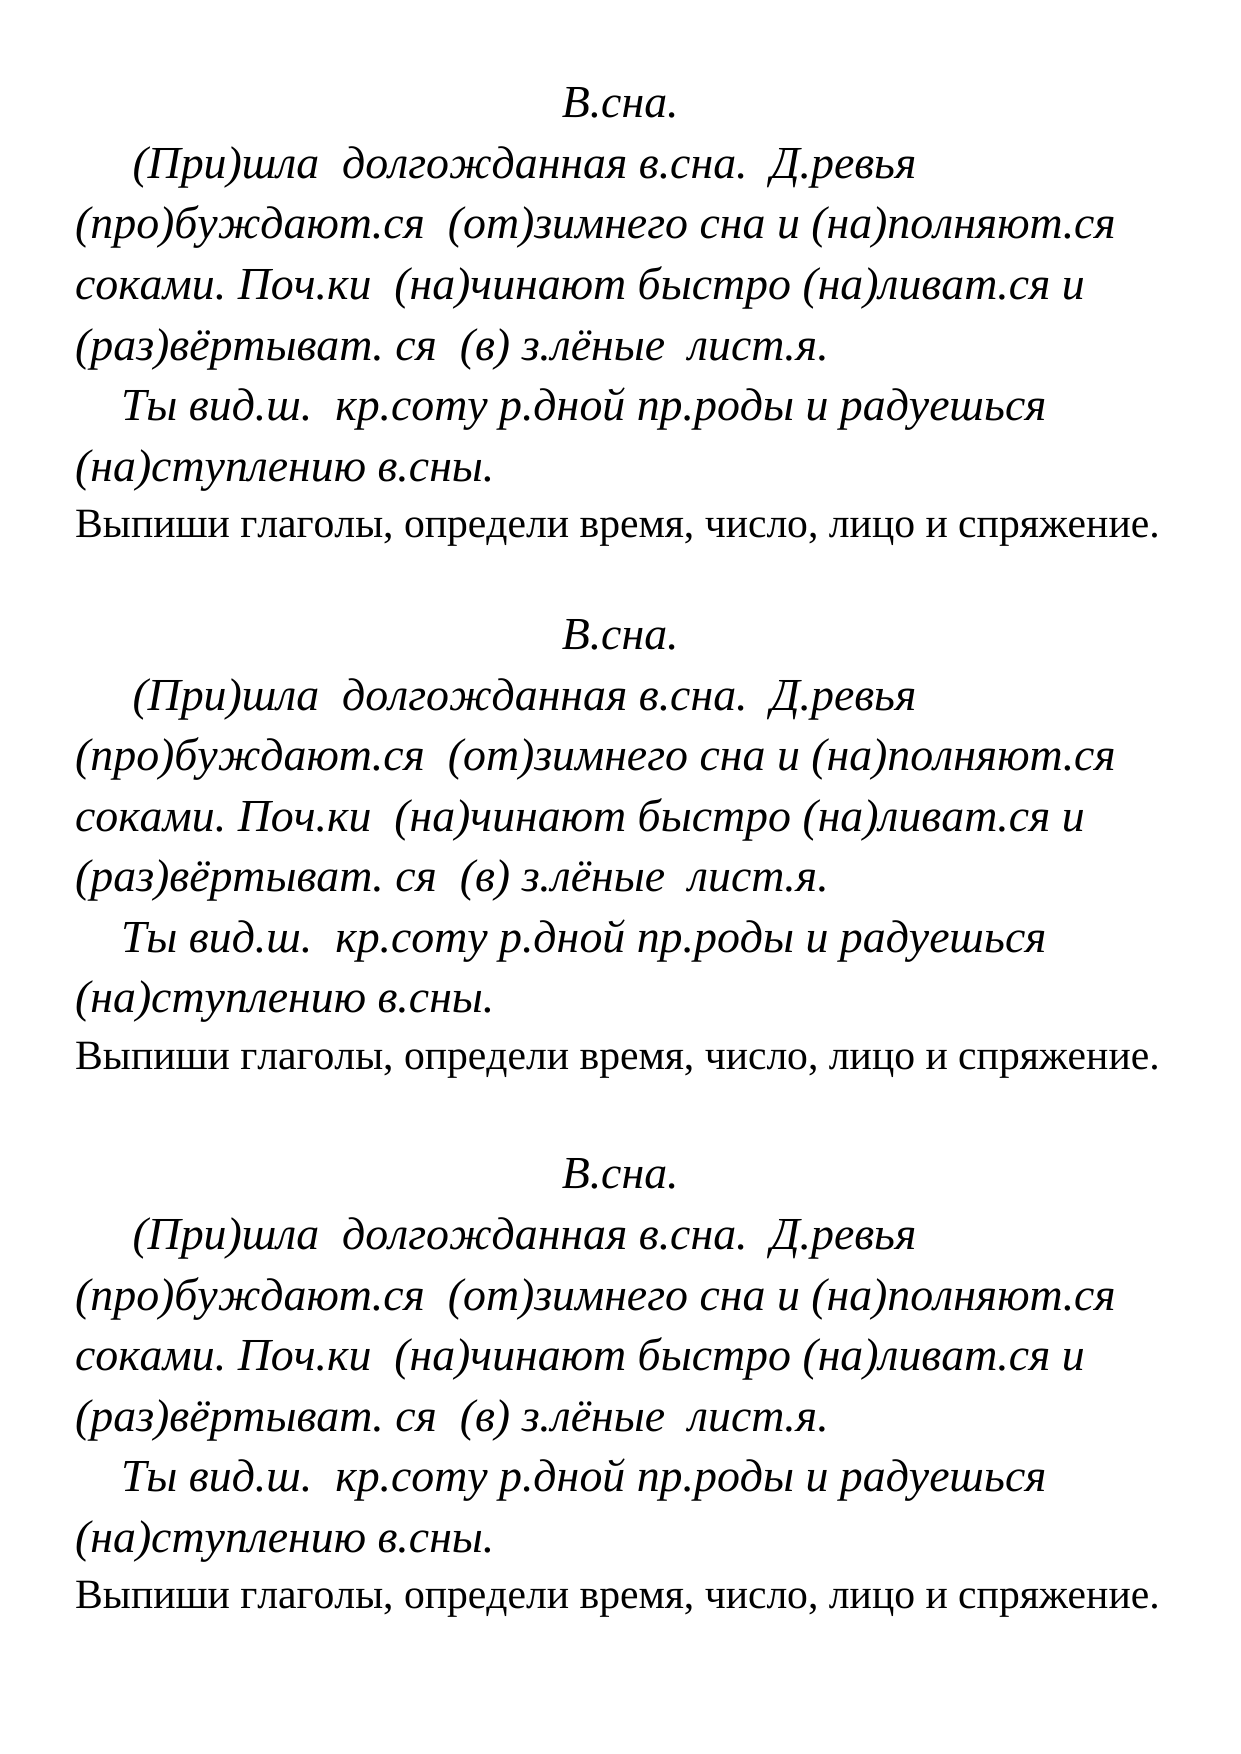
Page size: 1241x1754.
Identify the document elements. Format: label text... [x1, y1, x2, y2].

text В.сна. [75, 75, 1165, 128]
text Ты вид.ш. кр.соту р.дной пр.роды и радуешься (на)ступлению в.сны. [75, 909, 1165, 1023]
text (При)шла долгожданная в.сна. Д.ревья (про)буждают.ся (от)зимнего сна и (на)полняют.ся соками. Поч.ки (на)чинают быстро (на)ливат.ся и (раз)вёртыват. ся (в) з.лёные лист.я. [75, 136, 1165, 370]
text (При)шла долгожданная в.сна. Д.ревья (про)буждают.ся (от)зимнего сна и (на)полняют.ся соками. Поч.ки (на)чинают быстро (на)ливат.ся и (раз)вёртыват. ся (в) з.лёные лист.я. [75, 1207, 1165, 1441]
text Выпиши глаголы, определи время, число, лицо и спряжение. [75, 1570, 1165, 1618]
text Выпиши глаголы, определи время, число, лицо и спряжение. [75, 1030, 1165, 1078]
text Выпиши глаголы, определи время, число, лицо и спряжение. [75, 499, 1165, 547]
text В.сна. [75, 607, 1165, 659]
text В.сна. [75, 1146, 1165, 1199]
text Ты вид.ш. кр.соту р.дной пр.роды и радуешься (на)ступлению в.сны. [75, 1449, 1165, 1562]
text (При)шла долгожданная в.сна. Д.ревья (про)буждают.ся (от)зимнего сна и (на)полняют.ся соками. Поч.ки (на)чинают быстро (на)ливат.ся и (раз)вёртыват. ся (в) з.лёные лист.я. [75, 667, 1165, 902]
text Ты вид.ш. кр.соту р.дной пр.роды и радуешься (на)ступлению в.сны. [75, 378, 1165, 491]
